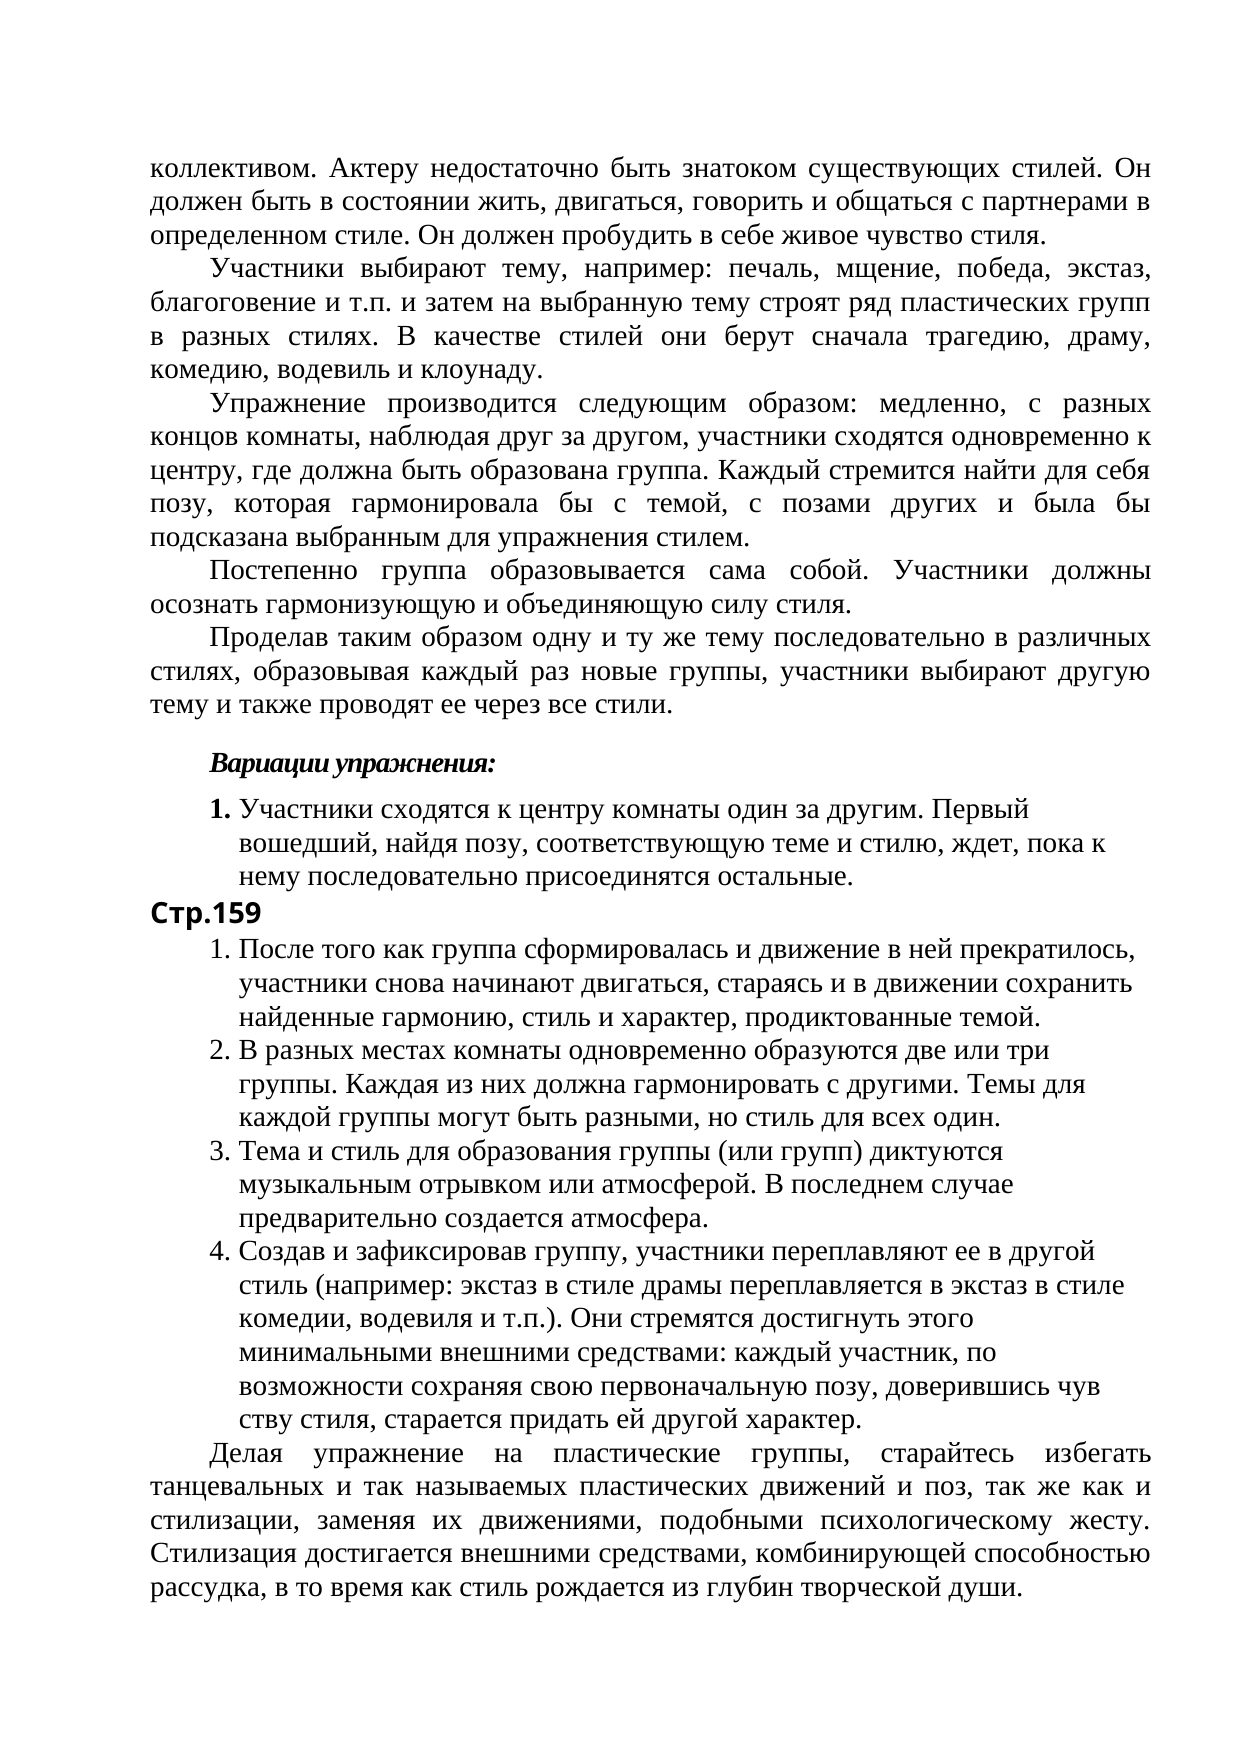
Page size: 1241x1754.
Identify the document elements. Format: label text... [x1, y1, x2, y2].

text нему последовательно присоединятся остальные. [150, 858, 1151, 892]
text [150, 150, 1151, 251]
text участники снова начинают двигаться, стараясь и в движении сохранить [209, 965, 1151, 999]
text Делая упражнение на пластические группы, старайтесь избегать танцевальных и так называемых пластических движений и поз, так же как и стилизации, заменяя их движениями, подобными психологическому жесту. Стилизация достигается внешними средствами, комбинирующей способностью рассудка, в то время как стиль рождается из глубин творческой души. [150, 1435, 1151, 1602]
text 1. После того как группа сформировалась и движение в ней прекратилось, [209, 932, 1151, 965]
text предварительно создается атмосфера. [209, 1200, 1151, 1233]
text каждой группы могут быть разными, но стиль для всех один. [209, 1099, 1151, 1133]
text музыкальным отрывком или атмосферой. В последнем случае [209, 1166, 1151, 1200]
text возможности сохраняя свою первоначальную позу, доверившись чув [209, 1368, 1151, 1401]
text 4. Создав и зафиксировав группу, участники переплавляют ее в другой [209, 1233, 1151, 1267]
text 3. Тема и стиль для образования группы (или групп) диктуются [209, 1133, 1151, 1166]
text Проделав таким образом одну и ту же тему последовательно в различных стилях, образовывая каждый раз новые группы, участники выбирают другую тему и также проводят ее через все стили. [150, 619, 1151, 720]
text комедии, водевиля и т.п.). Они стремятся достигнуть этого [209, 1301, 1151, 1334]
text Постепенно группа образовывается сама собой. Участники должны осознать гармонизующую и объединяющую силу стиля. [150, 552, 1151, 619]
text 2. В разных местах комнаты одновременно образуются две или три [209, 1032, 1151, 1066]
text найденные гармонию, стиль и характер, продиктованные темой. [209, 999, 1151, 1032]
text минимальными внешними средствами: каждый участник, по [209, 1334, 1151, 1368]
text ству стиля, старается придать ей другой характер. [209, 1401, 1151, 1435]
text Участники выбирают тему, например: печаль, мщение, победа, экстаз, благоговение и т.п. и затем на выбранную тему строят ряд пластических групп в разных стилях. В качестве стилей они берут сначала трагедию, драму, комедию, водевиль и клоунаду. [150, 251, 1151, 385]
text 1. Участники сходятся к центру комнаты один за другим. Первый [150, 791, 1151, 825]
text Стр.159 [150, 892, 1151, 932]
text Упражнение производится следующим образом: медленно, с разных концов комнаты, наблюдая друг за другом, участники сходятся одновременно к центру, где должна быть образована группа. Каждый стремится найти для себя позу, которая гармонировала бы с темой, с позами других и была бы подсказана выбранным для упражнения стилем. [150, 385, 1151, 552]
text стиль (например: экстаз в стиле драмы переплавляется в экстаз в стиле [209, 1267, 1151, 1301]
text группы. Каждая из них должна гармонировать с другими. Темы для [209, 1066, 1151, 1099]
text вошедший, найдя позу, соответствующую теме и стилю, ждет, пока к [150, 825, 1151, 858]
text Вариации упражнения: [150, 745, 1151, 779]
